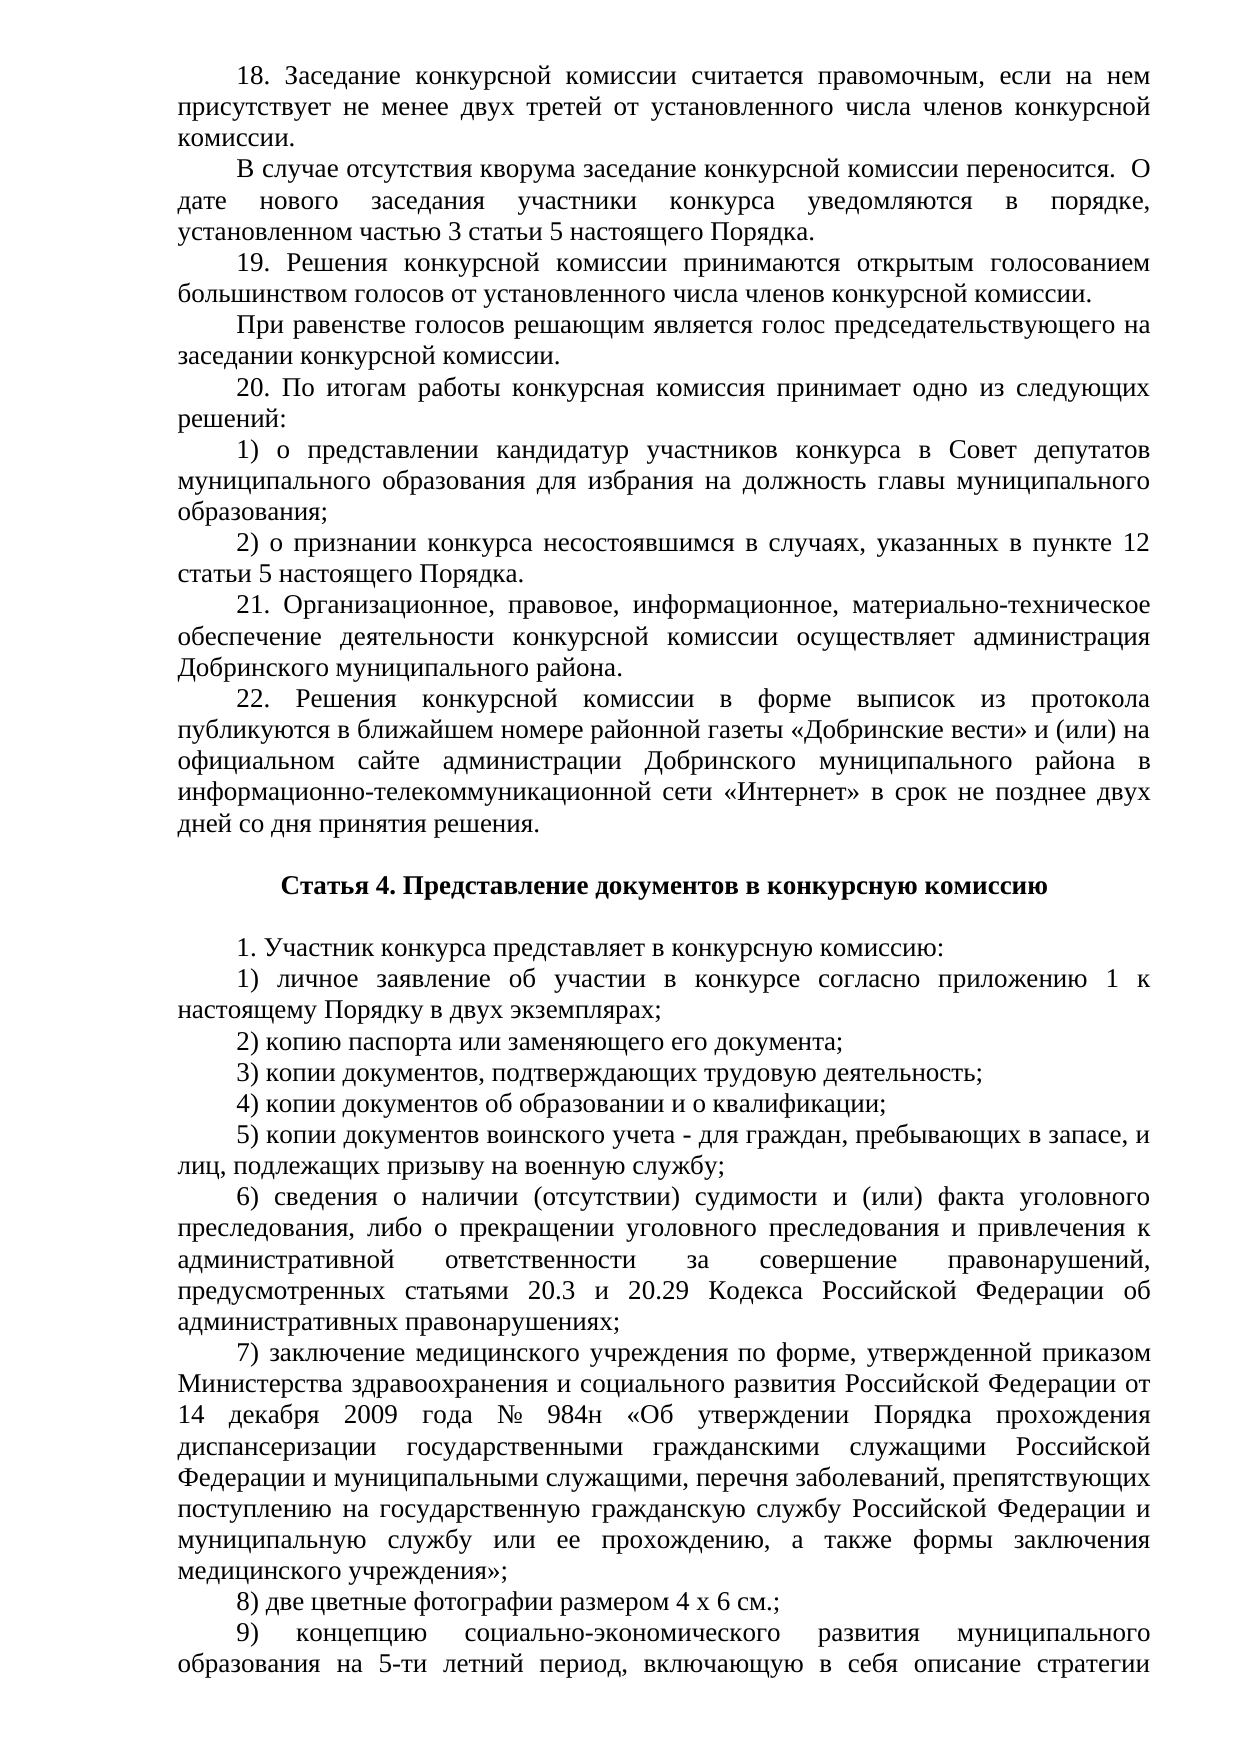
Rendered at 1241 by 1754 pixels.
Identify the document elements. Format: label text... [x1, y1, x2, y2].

text 5) копии документов воинского учета - для граждан, пребывающих в запасе, и лиц, подлежащих призыву на военную службу; [177, 1118, 1152, 1180]
text 1) личное заявление об участии в конкурсе согласно приложению 1 к настоящему Порядку в двух экземплярах; [177, 962, 1152, 1025]
text 21. Организационное, правовое, информационное, материально-техническое обеспечение деятельности конкурсной комиссии осуществляет администрация Добринского муниципального района. [177, 589, 1152, 682]
text 19. Решения конкурсной комиссии принимаются открытым голосованием большинством голосов от установленного числа членов конкурсной комиссии. [177, 246, 1152, 308]
text 6) сведения о наличии (отсутствии) судимости и (или) факта уголовного преследования, либо о прекращении уголовного преследования и привлечения к административной ответственности за совершение правонарушений, предусмотренных статьями 20.3 и 20.29 Кодекса Российской Федерации об административных правонарушениях; [177, 1180, 1152, 1336]
text 7) заключение медицинского учреждения по форме, утвержденной приказом Министерства здравоохранения и социального развития Российской Федерации от 14 декабря 2009 года № 984н «Об утверждении Порядка прохождения диспансеризации государственными гражданскими служащими Российской Федерации и муниципальными служащими, перечня заболеваний, препятствующих поступлению на государственную гражданскую службу Российской Федерации и муниципальную службу или ее прохождению, а также формы заключения медицинского учреждения»; [177, 1336, 1152, 1585]
text 4) копии документов об образовании и о квалификации; [177, 1087, 1152, 1118]
text 1) о представлении кандидатур участников конкурса в Совет депутатов муниципального образования для избрания на должность главы муниципального образования; [177, 433, 1152, 526]
text Статья 4. Представление документов в конкурсную комиссию [177, 869, 1152, 900]
text При равенстве голосов решающим является голос председательствующего на заседании конкурсной комиссии. [177, 308, 1152, 371]
text 2) копию паспорта или заменяющего его документа; [177, 1025, 1152, 1056]
text 3) копии документов, подтверждающих трудовую деятельность; [177, 1056, 1152, 1087]
text 20. По итогам работы конкурсная комиссия принимает одно из следующих решений: [177, 371, 1152, 433]
text В случае отсутствия кворума заседание конкурсной комиссии переносится. О дате нового заседания участники конкурса уведомляются в порядке, установленном частью 3 статьи 5 настоящего Порядка. [177, 153, 1152, 246]
text 1. Участник конкурса представляет в конкурсную комиссию: [177, 931, 1152, 962]
text 8) две цветные фотографии размером 4 x 6 см.; [177, 1585, 1152, 1616]
text 22. Решения конкурсной комиссии в форме выписок из протокола публикуются в ближайшем номере районной газеты «Добринские вести» и (или) на официальном сайте администрации Добринского муниципального района в информационно-телекоммуникационной сети «Интернет» в срок не позднее двух дней со дня принятия решения. [177, 682, 1152, 838]
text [177, 1616, 1152, 1679]
text 2) о признании конкурса несостоявшимся в случаях, указанных в пункте 12 статьи 5 настоящего Порядка. [177, 526, 1152, 589]
text 18. Заседание конкурсной комиссии считается правомочным, если на нем присутствует не менее двух третей от установленного числа членов конкурсной комиссии. [177, 59, 1152, 153]
